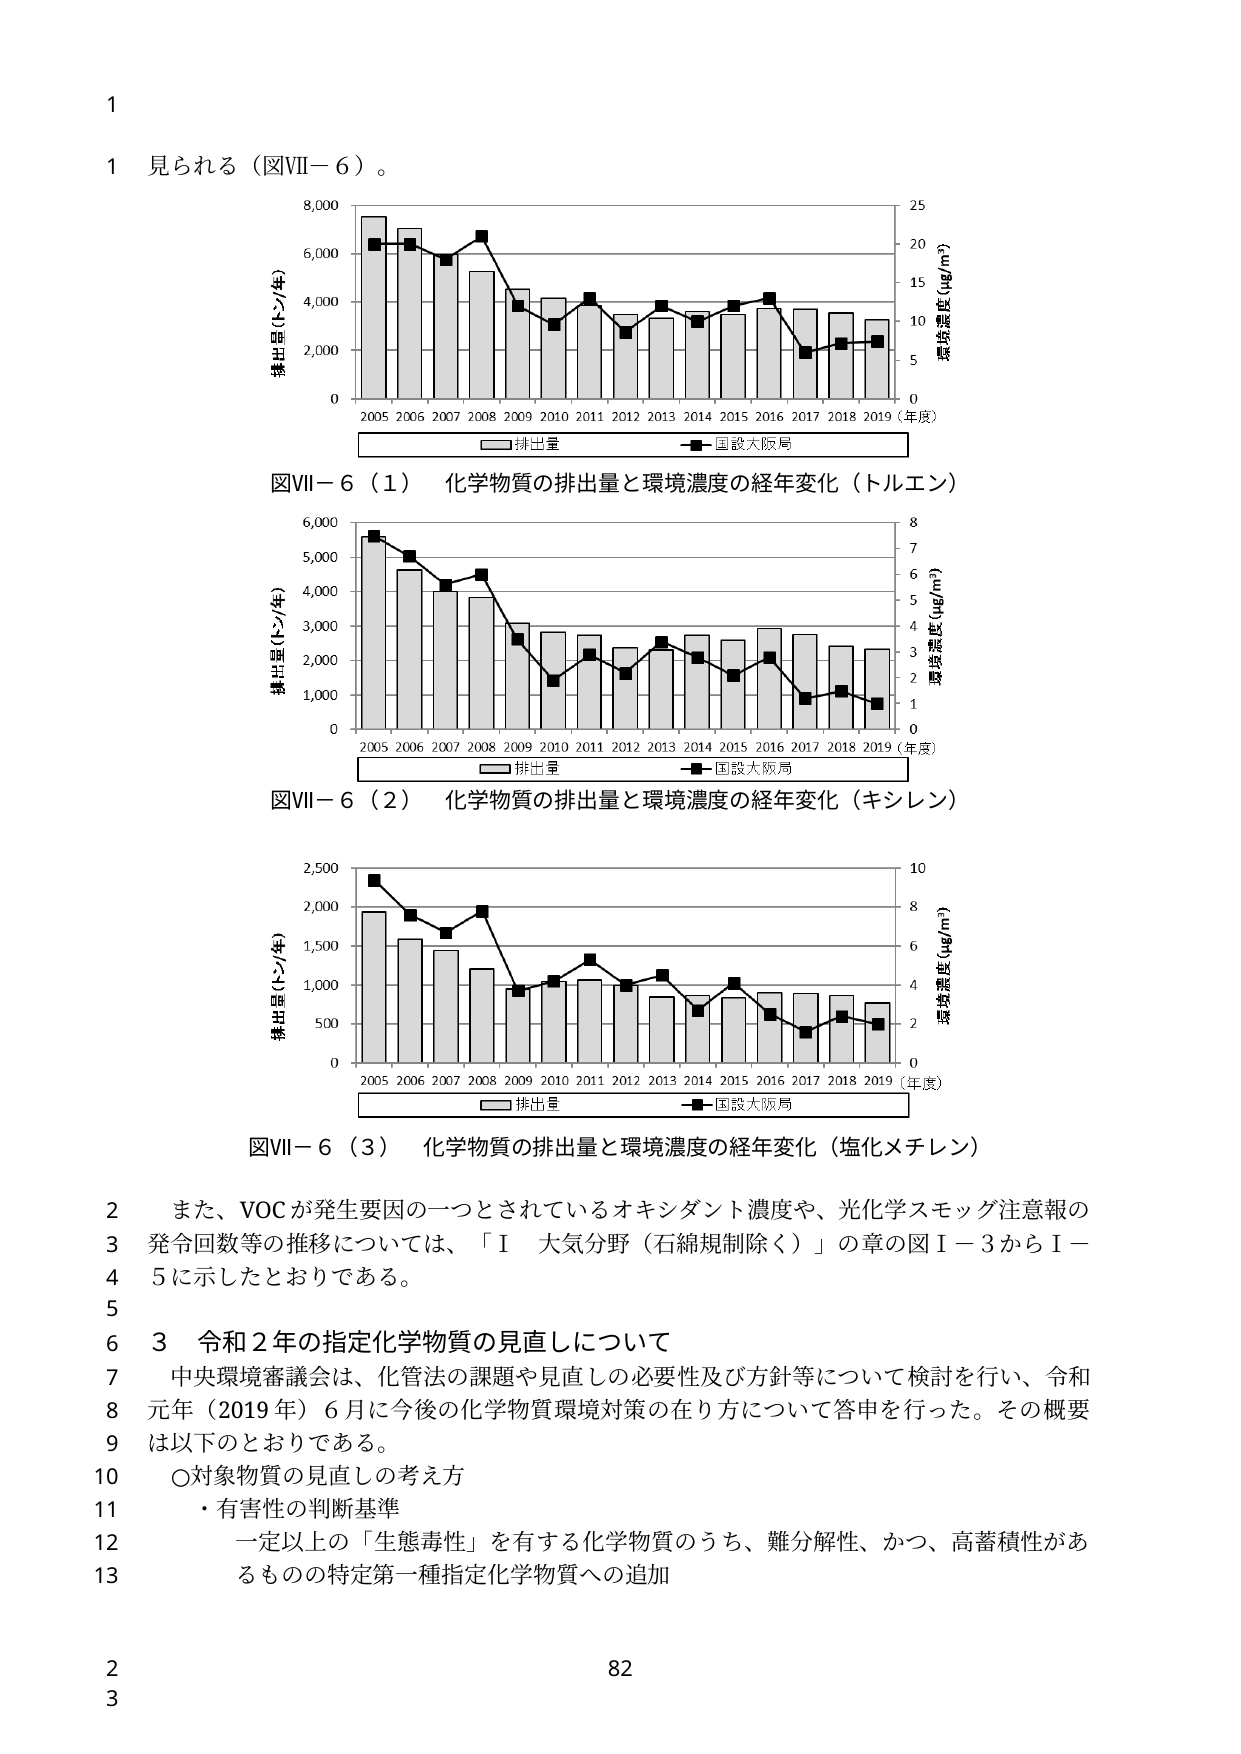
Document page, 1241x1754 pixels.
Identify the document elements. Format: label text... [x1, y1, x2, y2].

picture [265, 497, 975, 783]
picture [265, 180, 975, 466]
text 図Ⅶ－６（２） 化学物質の排出量と環境濃度の経年変化（キシレン） [148, 783, 1092, 814]
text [148, 148, 1092, 181]
picture [265, 842, 975, 1130]
text ・有害性の判断基準 [148, 1491, 1092, 1524]
text 図Ⅶ－６（１） 化学物質の排出量と環境濃度の経年変化（トルエン） [148, 466, 1092, 497]
text 一定以上の「生態毒性」を有する化学物質のうち、難分解性、かつ、高蓄積性があるものの特定第一種指定化学物質への追加 [235, 1524, 1092, 1590]
text また、VOCが発生要因の一つとされているオキシダント濃度や、光化学スモッグ注意報の発令回数等の推移については、「Ⅰ 大気分野（石綿規制除く）」の章の図Ⅰ－３からⅠ－５に示したとおりである。 [148, 1193, 1092, 1292]
text 図Ⅶ－６（３） 化学物質の排出量と環境濃度の経年変化（塩化メチレン） [148, 1130, 1092, 1161]
text ○対象物質の見直しの考え方 [148, 1458, 1092, 1491]
text 中央環境審議会は、化管法の課題や見直しの必要性及び方針等について検討を行い、令和元年（2019年）６月に今後の化学物質環境対策の在り方について答申を行った。その概要は以下のとおりである。 [148, 1359, 1092, 1458]
text ３ 令和２年の指定化学物質の見直しについて [148, 1323, 1092, 1359]
